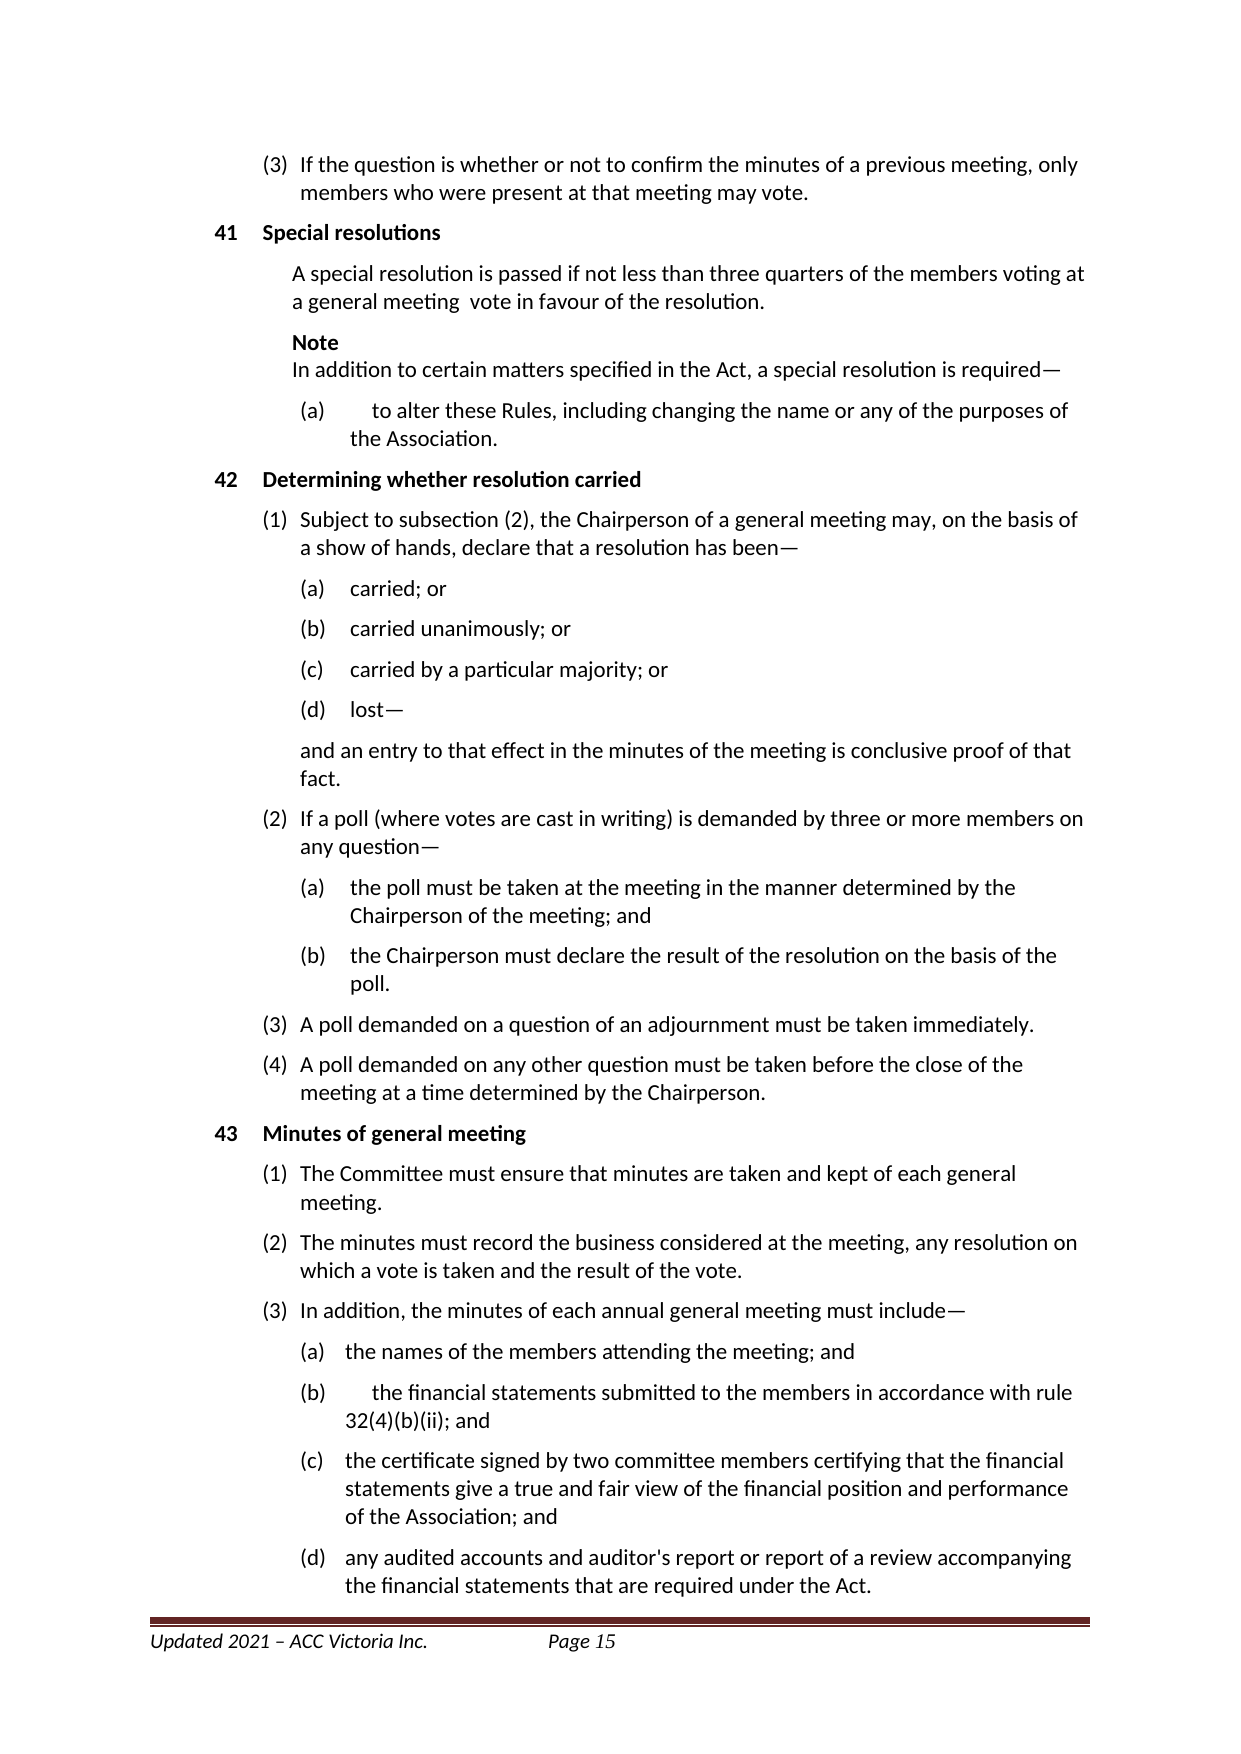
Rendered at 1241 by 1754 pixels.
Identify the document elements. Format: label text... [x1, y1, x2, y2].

subtitle (a) to alter these Rules, including changing the name or any of the purposes of the Association. [155, 396, 1090, 452]
subtitle (d) any audited accounts and auditor's report or report of a review accompanying the financial statements that are required under the Act. [150, 1543, 1090, 1599]
subtitle (3) If the question is whether or not to confirm the minutes of a previous meeting, only members who were present at that meeting may vote. [158, 150, 1090, 206]
subtitle (d) lost— [155, 695, 1090, 723]
subtitle (a) the names of the members attending the meeting; and [150, 1337, 1090, 1365]
subtitle (4) A poll demanded on any other question must be taken before the close of the meeting at a time determined by the Chairperson. [158, 1051, 1090, 1107]
subtitle (1) The Committee must ensure that minutes are taken and kept of each general meeting. [158, 1159, 1090, 1216]
subtitle (a) the poll must be taken at the meeting in the manner determined by the Chairperson of the meeting; and [155, 873, 1090, 929]
subtitle 43 Minutes of general meeting [174, 1119, 1090, 1147]
subtitle (b) carried unanimously; or [155, 614, 1090, 642]
subtitle (2) The minutes must record the business considered at the meeting, any resolution on which a vote is taken and the result of the vote. [158, 1228, 1090, 1284]
text Note In addition to certain matters specified in the Act, a special resolution is required— [292, 328, 1090, 384]
subtitle (3) In addition, the minutes of each annual general meeting must include— [158, 1297, 1090, 1325]
subtitle (a) carried; or [155, 574, 1090, 602]
subtitle (b) the financial statements submitted to the members in accordance with rule 32(4)(b)(ii); and [150, 1378, 1090, 1434]
subtitle (1) Subject to subsection (2), the Chairperson of a general meeting may, on the basis of a show of hands, declare that a resolution has been— [158, 505, 1090, 561]
subtitle (c) the certificate signed by two committee members certifying that the financial statements give a true and fair view of the financial position and performance of the Association; and [150, 1446, 1090, 1530]
subtitle (3) A poll demanded on a question of an adjournment must be taken immediately. [158, 1010, 1090, 1038]
subtitle 41 Special resolutions [174, 218, 1090, 247]
text A special resolution is passed if not less than three quarters of the members voting at a general meeting vote in favour of the resolution. [292, 259, 1090, 315]
subtitle (2) If a poll (where votes are cast in writing) is demanded by three or more members on any question— [158, 804, 1090, 860]
subtitle (c) carried by a particular majority; or [155, 655, 1090, 683]
subtitle 42 Determining whether resolution carried [174, 465, 1090, 493]
subtitle (b) the Chairperson must declare the result of the resolution on the basis of the poll. [155, 941, 1090, 997]
text and an entry to that effect in the minutes of the meeting is conclusive proof of that fact. [300, 736, 1090, 792]
